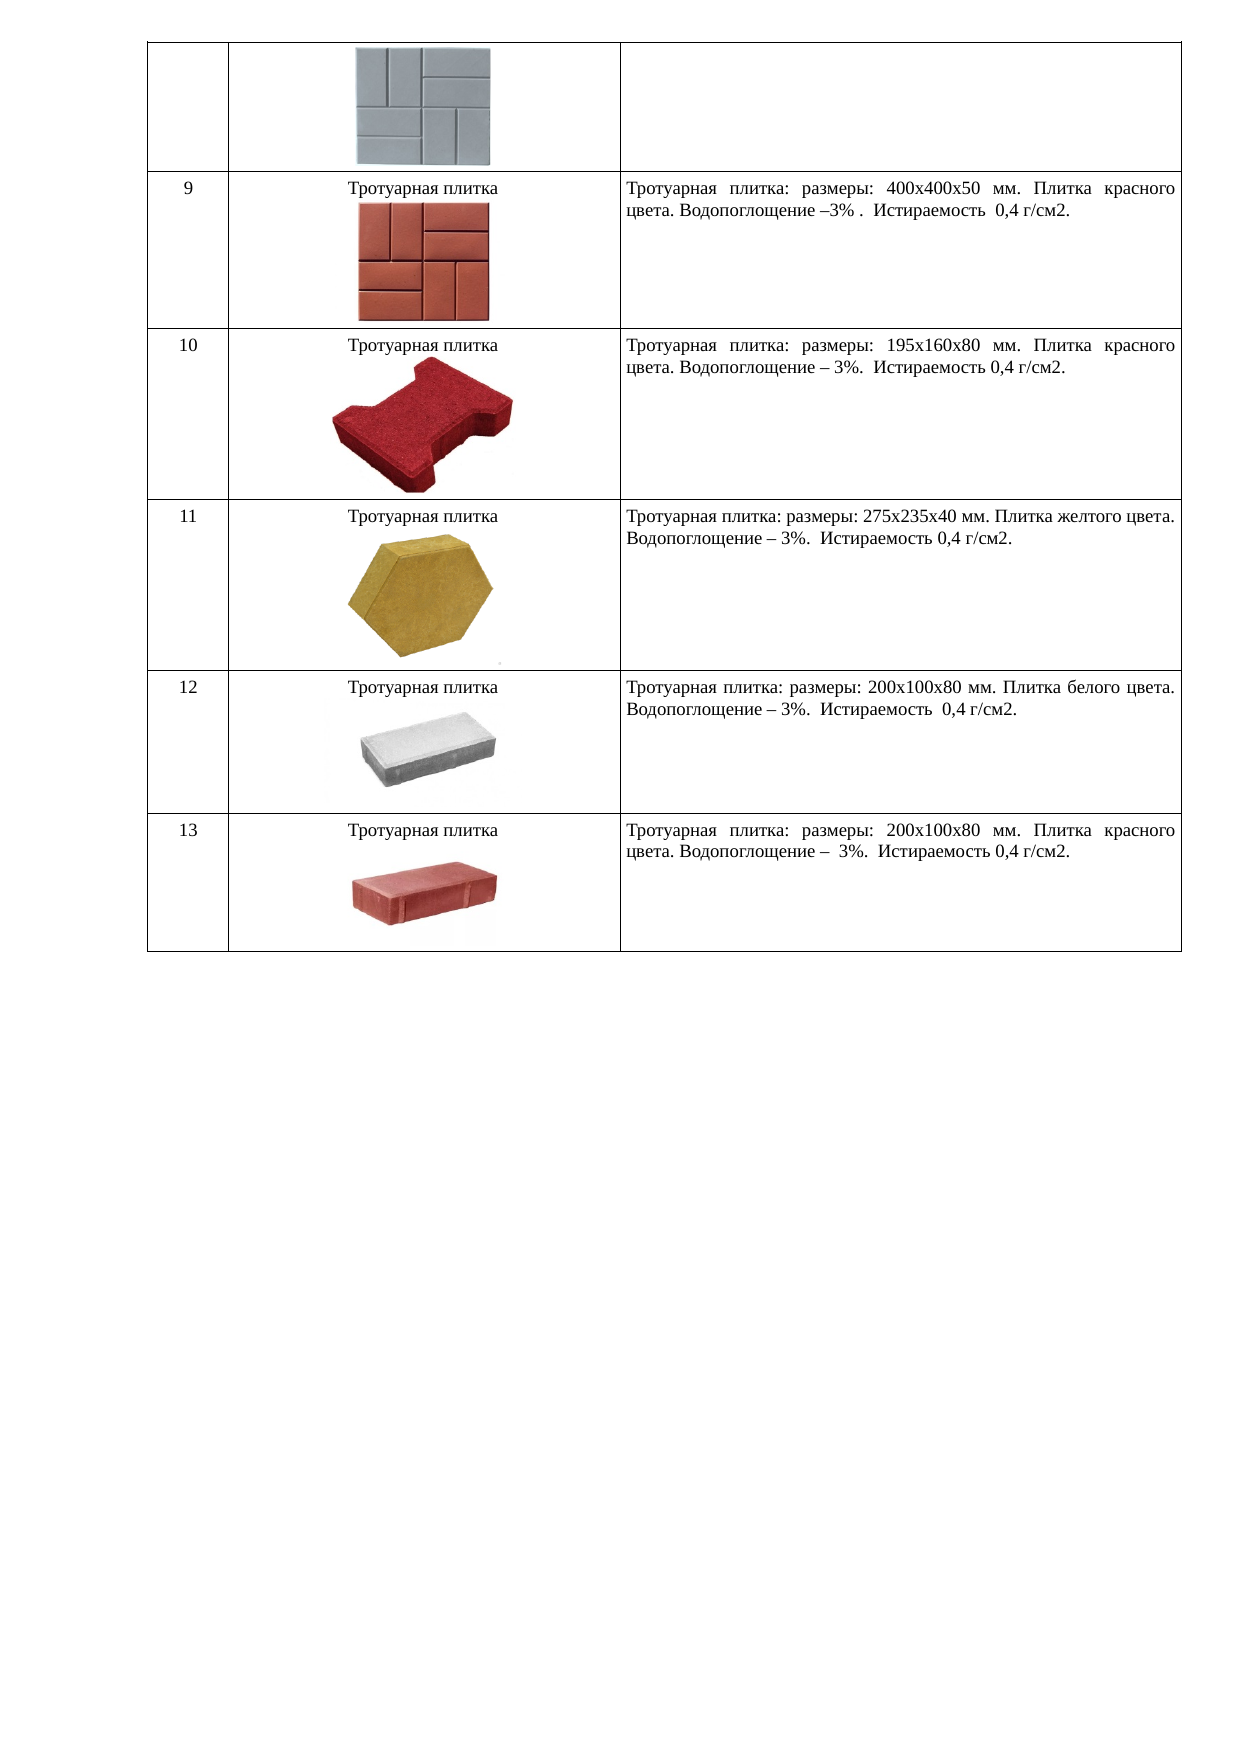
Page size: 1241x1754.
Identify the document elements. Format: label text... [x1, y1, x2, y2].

table_cell Тротуарная плитка [229, 814, 620, 951]
picture [355, 47, 491, 166]
table_cell 11 [148, 500, 228, 670]
table_cell Тротуарная плитка [229, 500, 620, 670]
table_cell Тротуарная плитка: размеры: 275х235х40 мм. Плитка желтого цвета. Водопоглощение – 3%. Истираемость 0,4 г/см2. [621, 500, 1181, 670]
table_cell Тротуарная плитка [229, 671, 620, 812]
table_cell Тротуарная плитка: размеры: 200х100х80 мм. Плитка красного цвета. Водопоглощение – 3%. Истираемость 0,4 г/см2. [621, 814, 1181, 951]
picture [324, 698, 522, 807]
picture [330, 356, 516, 494]
table_cell Тротуарная плитка: размеры: 195х160х80 мм. Плитка красного цвета. Водопоглощение – 3%. Истираемость 0,4 г/см2. [621, 329, 1181, 499]
table_cell Тротуарная плитка [229, 172, 620, 328]
picture [335, 198, 511, 323]
table_cell Тротуарная плитка: размеры: 200х100х80 мм. Плитка белого цвета. Водопоглощение – 3%. Истираемость 0,4 г/см2. [621, 671, 1181, 812]
table_cell 13 [148, 814, 228, 951]
table_cell Тротуарная плитка: размеры: 400х400х50 мм. Плитка красного цвета. Водопоглощение –3% . Истираемость 0,4 г/см2. [621, 172, 1181, 328]
table_cell 12 [148, 671, 228, 812]
table_cell 9 [148, 172, 228, 328]
table_cell Тротуарная плитка [229, 329, 620, 499]
table_cell 8 [148, 43, 228, 171]
picture [336, 840, 510, 946]
table_cell Тротуарная плитка [229, 43, 620, 171]
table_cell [621, 43, 1181, 171]
picture [344, 527, 502, 665]
table_cell 10 [148, 329, 228, 499]
